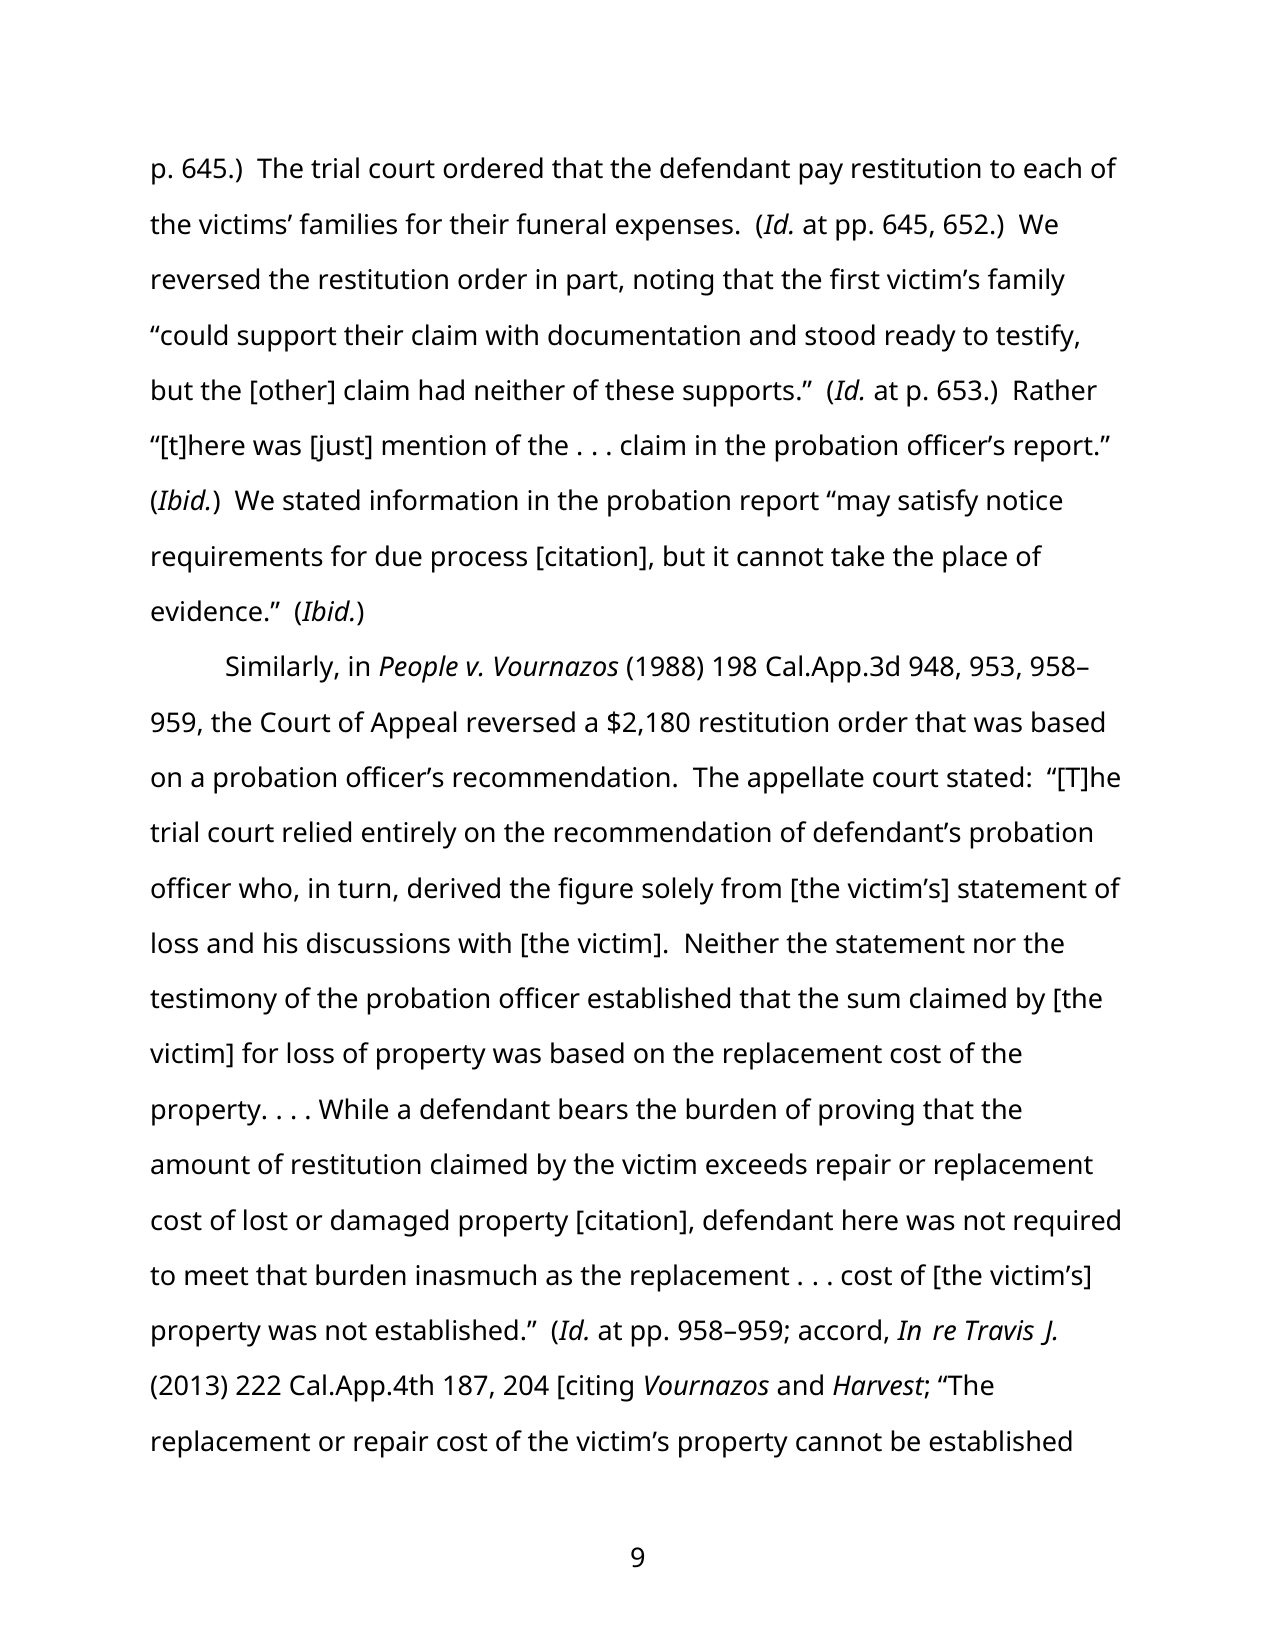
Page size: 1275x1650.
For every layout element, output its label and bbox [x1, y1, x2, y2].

text [150, 648, 1125, 1459]
text [150, 150, 1125, 629]
